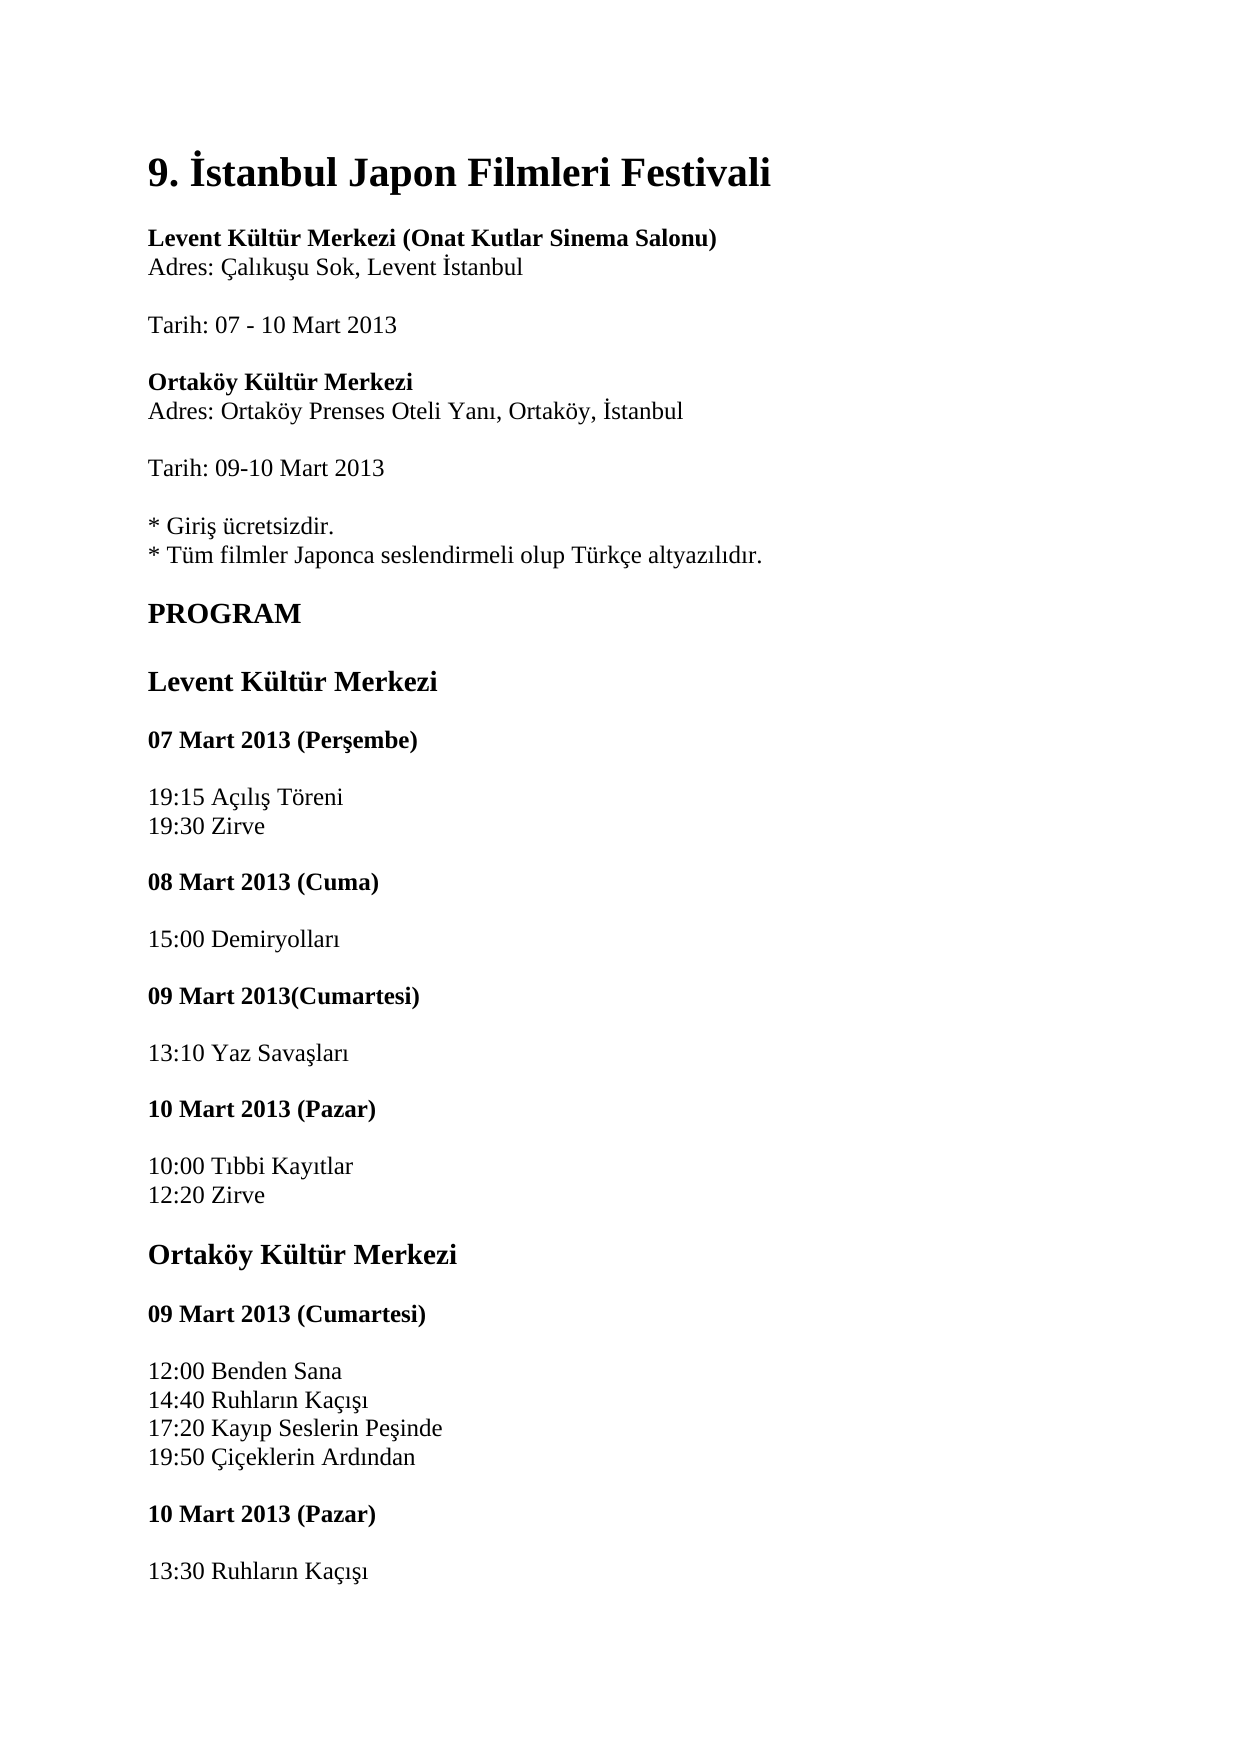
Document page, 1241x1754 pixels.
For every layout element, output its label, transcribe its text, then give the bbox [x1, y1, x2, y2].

text Tarih: 09-10 Mart 2013 [148, 453, 1093, 482]
text * Tüm filmler Japonca seslendirmeli olup Türkçe altyazılıdır. [148, 540, 1093, 568]
text 07 Mart 2013 (Perşembe) [148, 725, 1093, 754]
text 19:30 Zirve [148, 811, 1093, 839]
text 12:20 Zirve [148, 1180, 1093, 1209]
text 19:15 Açılış Töreni [148, 782, 1093, 811]
text 19:50 Çiçeklerin Ardından [148, 1442, 1093, 1471]
text Levent Kültür Merkezi (Onat Kutlar Sinema Salonu) [148, 223, 1093, 252]
text 08 Mart 2013 (Cuma) [148, 867, 1093, 896]
text Adres: Ortaköy Prenses Oteli Yanı, Ortaköy, İstanbul [148, 396, 1093, 425]
text 13:30 Ruhların Kaçışı [148, 1556, 1093, 1584]
text 17:20 Kayıp Seslerin Peşinde [148, 1413, 1093, 1442]
text 9. İstanbul Japon Filmleri Festivali [148, 148, 1093, 196]
text PROGRAM [148, 597, 1093, 630]
text 14:40 Ruhların Kaçışı [148, 1385, 1093, 1413]
text Levent Kültür Merkezi [148, 664, 1093, 697]
text Ortaköy Kültür Merkezi [148, 367, 1093, 396]
text 13:10 Yaz Savaşları [148, 1038, 1093, 1067]
text 09 Mart 2013(Cumartesi) [148, 981, 1093, 1010]
text * Giriş ücretsizdir. [148, 511, 1093, 540]
text 10 Mart 2013 (Pazar) [148, 1499, 1093, 1528]
text 10 Mart 2013 (Pazar) [148, 1094, 1093, 1123]
text 12:00 Benden Sana [148, 1356, 1093, 1385]
text Adres: Çalıkuşu Sok, Levent İstanbul [148, 252, 1093, 281]
text 10:00 Tıbbi Kayıtlar [148, 1151, 1093, 1180]
text 09 Mart 2013 (Cumartesi) [148, 1299, 1093, 1328]
text Tarih: 07 - 10 Mart 2013 [148, 310, 1093, 338]
text Ortaköy Kültür Merkezi [148, 1237, 1093, 1270]
text 15:00 Demiryolları [148, 924, 1093, 953]
